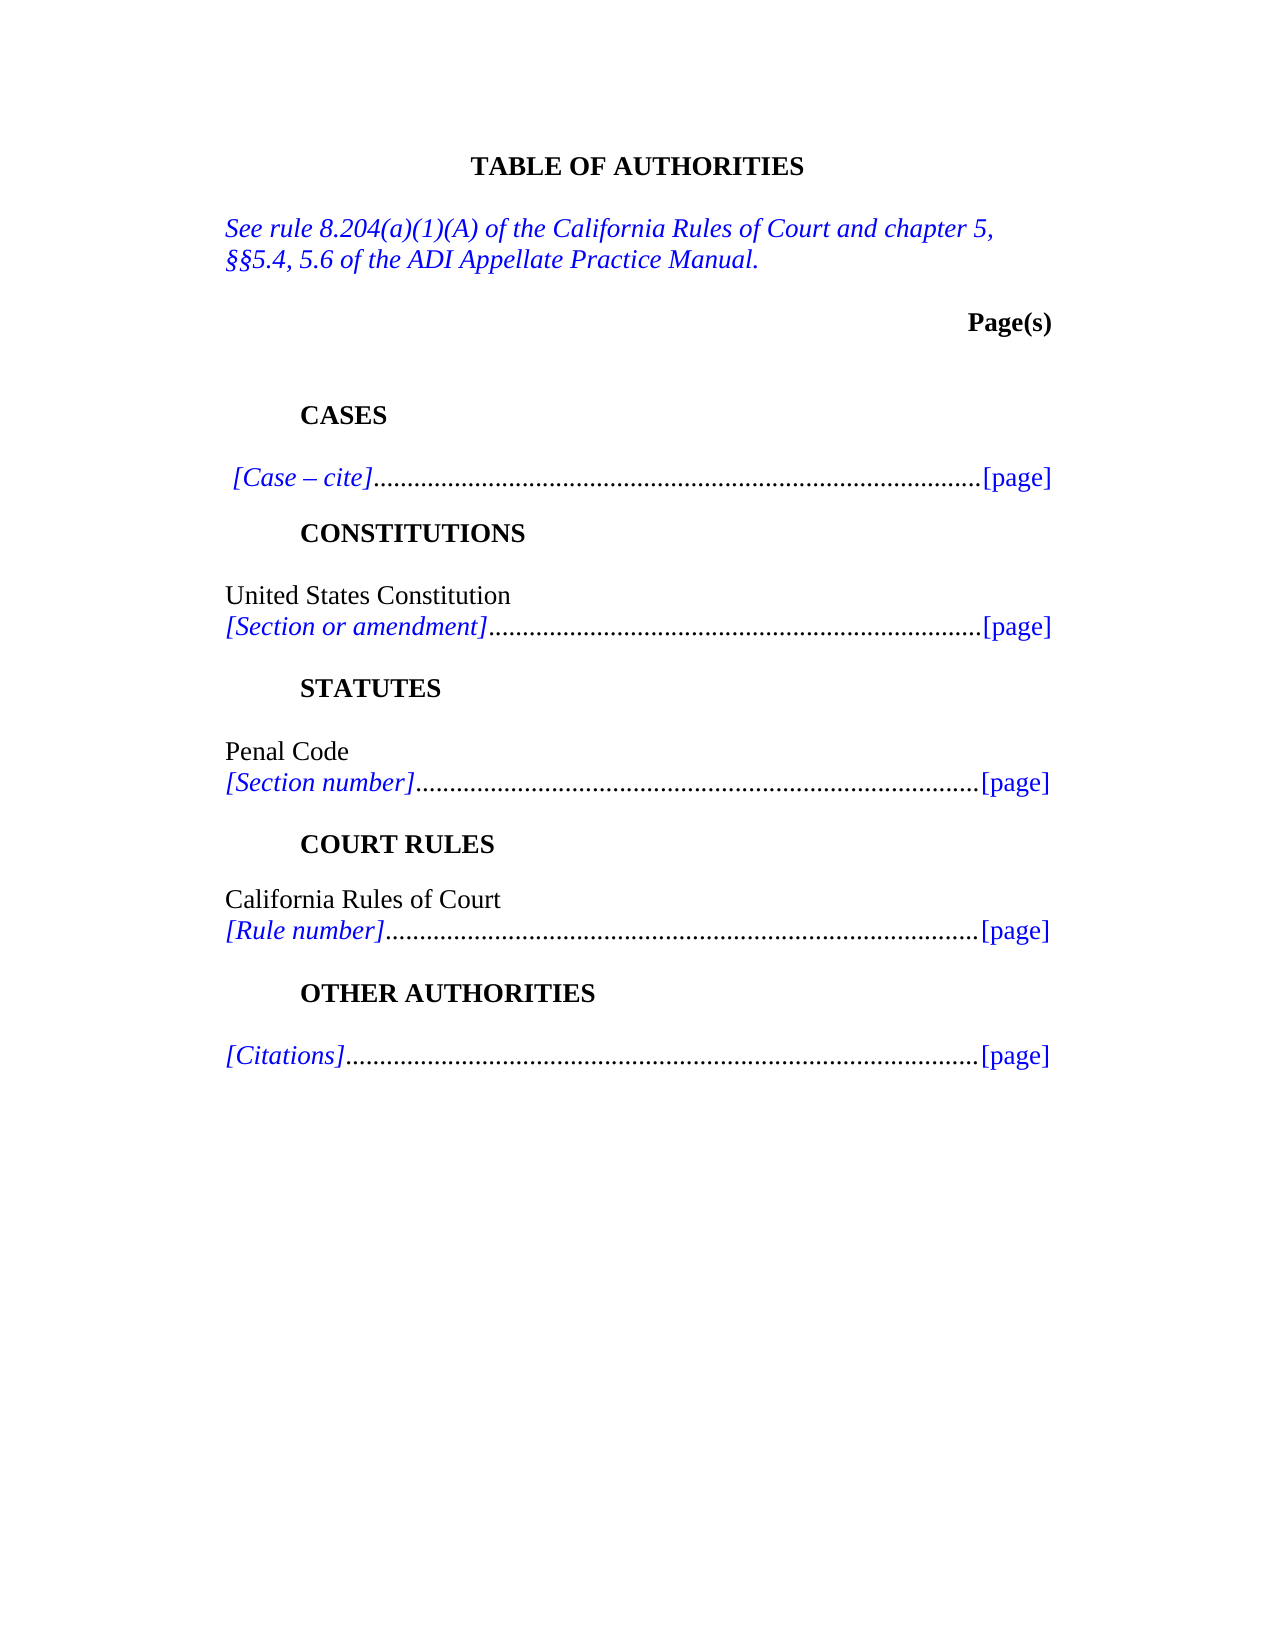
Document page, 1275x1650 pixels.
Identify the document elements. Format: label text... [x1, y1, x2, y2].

text [Case – cite] [page] [225, 461, 1050, 493]
text Page(s) [225, 306, 1050, 337]
text [Section or amendment] [page] [225, 610, 1050, 641]
text [Section number] [page] [225, 766, 1050, 797]
text CONSTITUTIONS [225, 517, 1050, 548]
text Penal Code [225, 735, 1050, 766]
text United States Constitution [225, 579, 1050, 610]
text See rule 8.204(a)(1)(A) of the California Rules of Court and chapter 5, §§5.4, 5.6 of the ADI Appellate Practice Manual. [225, 212, 1050, 274]
text California Rules of Court [225, 883, 1050, 914]
text TABLE OF AUTHORITIES [225, 150, 1050, 181]
text [Citations] [page] [225, 1039, 1050, 1070]
text STATUTES [225, 672, 1050, 703]
text COURT RULES [225, 828, 1050, 859]
text OTHER AUTHORITIES [225, 977, 1050, 1008]
text CASES [300, 399, 1050, 430]
text [Rule number] [page] [225, 914, 1050, 946]
